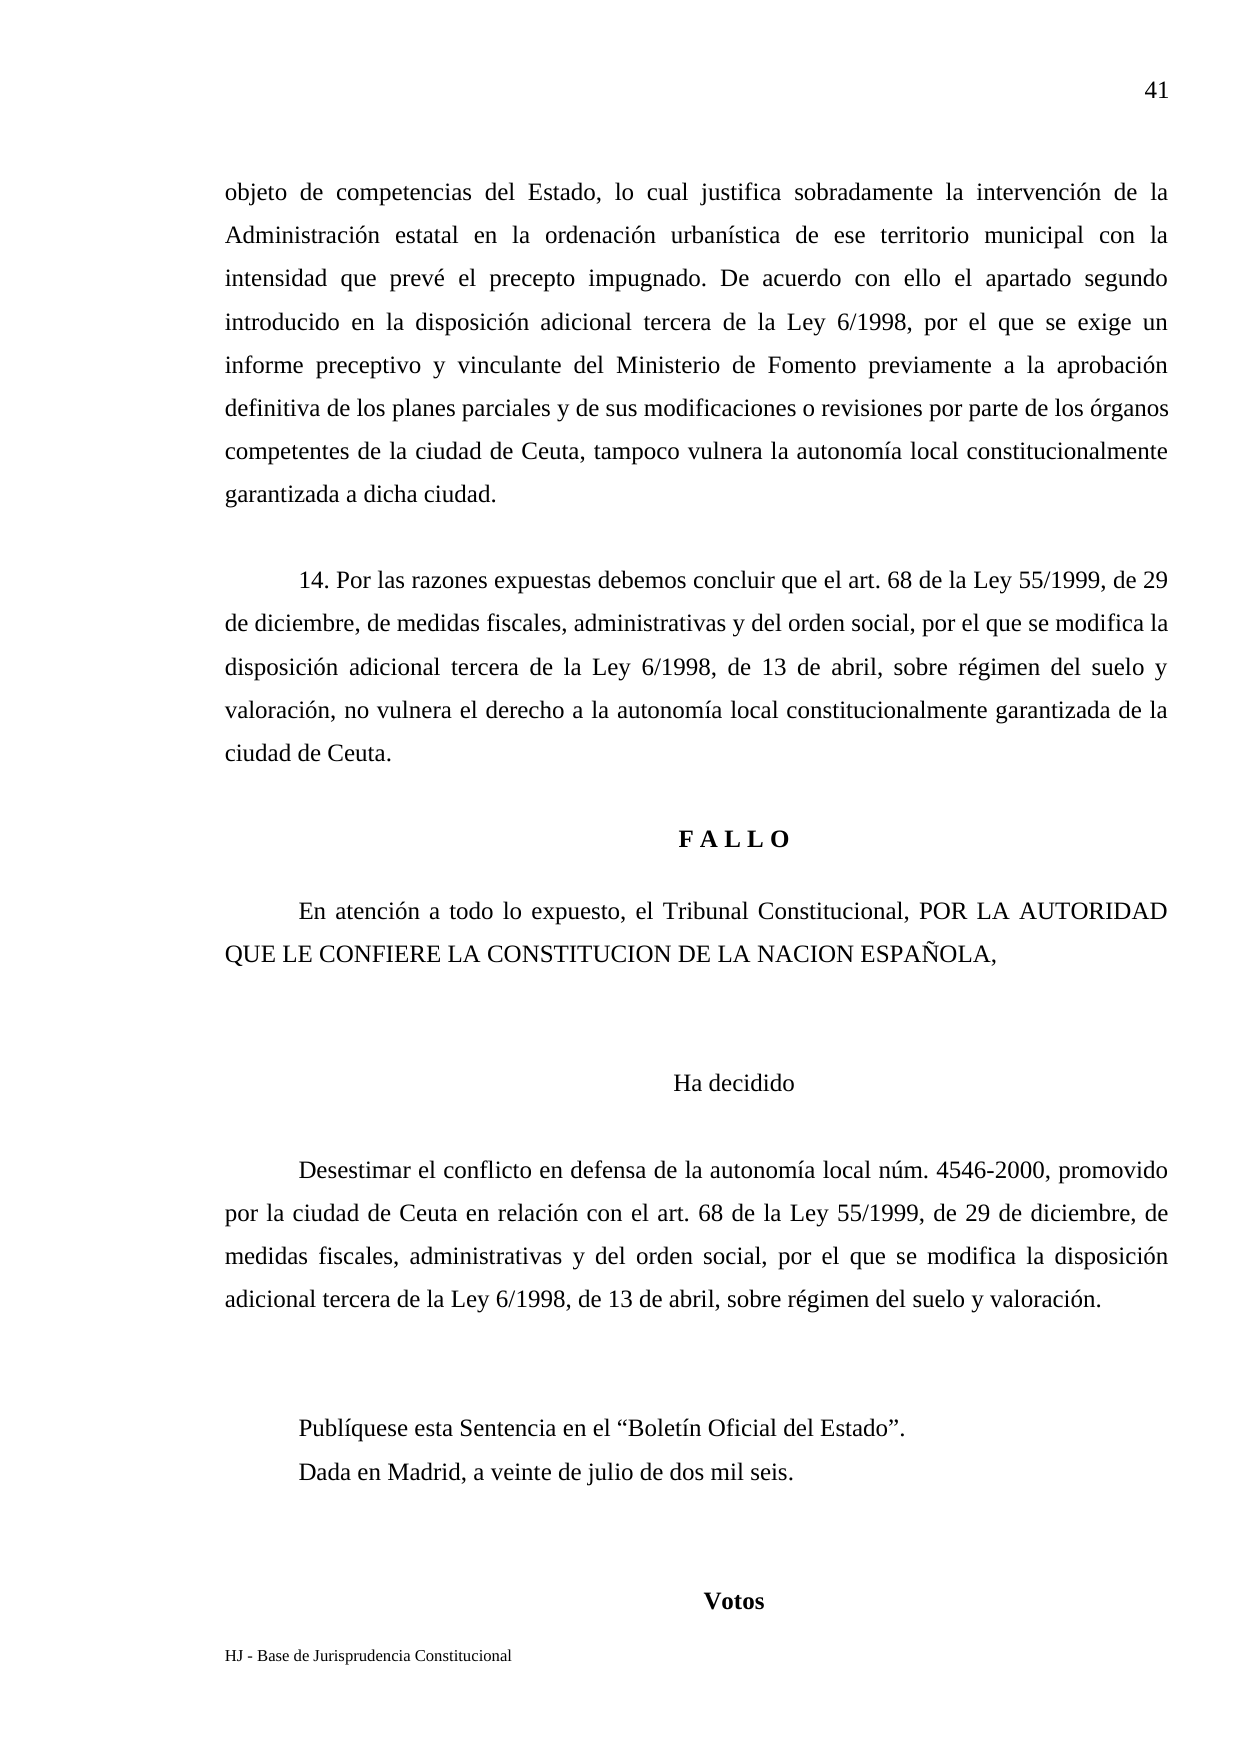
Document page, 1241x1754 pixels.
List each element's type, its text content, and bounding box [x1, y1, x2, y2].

text Desestimar el conflicto en defensa de la autonomía local núm. 4546-2000, promovido por la ciudad de Ceuta en relación con el art. 68 de la Ley 55/1999, de 29 de diciembre, de medidas fiscales, administrativas y del orden social, por el que se modifica la disposición adicional tercera de la Ley 6/1998, de 13 de abril, sobre régimen del suelo y valoración. [224, 1155, 1169, 1313]
text En atención a todo lo expuesto, el Tribunal Constitucional, POR LA AUTORIDAD QUE LE CONFIERE LA CONSTITUCION DE LA NACION ESPAÑOLA, [224, 896, 1169, 968]
text 14. Por las razones expuestas debemos concluir que el art. 68 de la Ley 55/1999, de 29 de diciembre, de medidas fiscales, administrativas y del orden social, por el que se modifica la disposición adicional tercera de la Ley 6/1998, de 13 de abril, sobre régimen del suelo y valoración, no vulnera el derecho a la autonomía local constitucionalmente garantizada de la ciudad de Ceuta. [224, 565, 1169, 767]
text Dada en Madrid, a veinte de julio de dos mil seis. [224, 1457, 1169, 1485]
subtitle Votos [224, 1586, 1169, 1615]
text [224, 177, 1169, 508]
text Publíquese esta Sentencia en el “Boletín Oficial del Estado”. [224, 1413, 1169, 1442]
subtitle F A L L O [224, 824, 1169, 853]
text Ha decidido [224, 1068, 1169, 1097]
